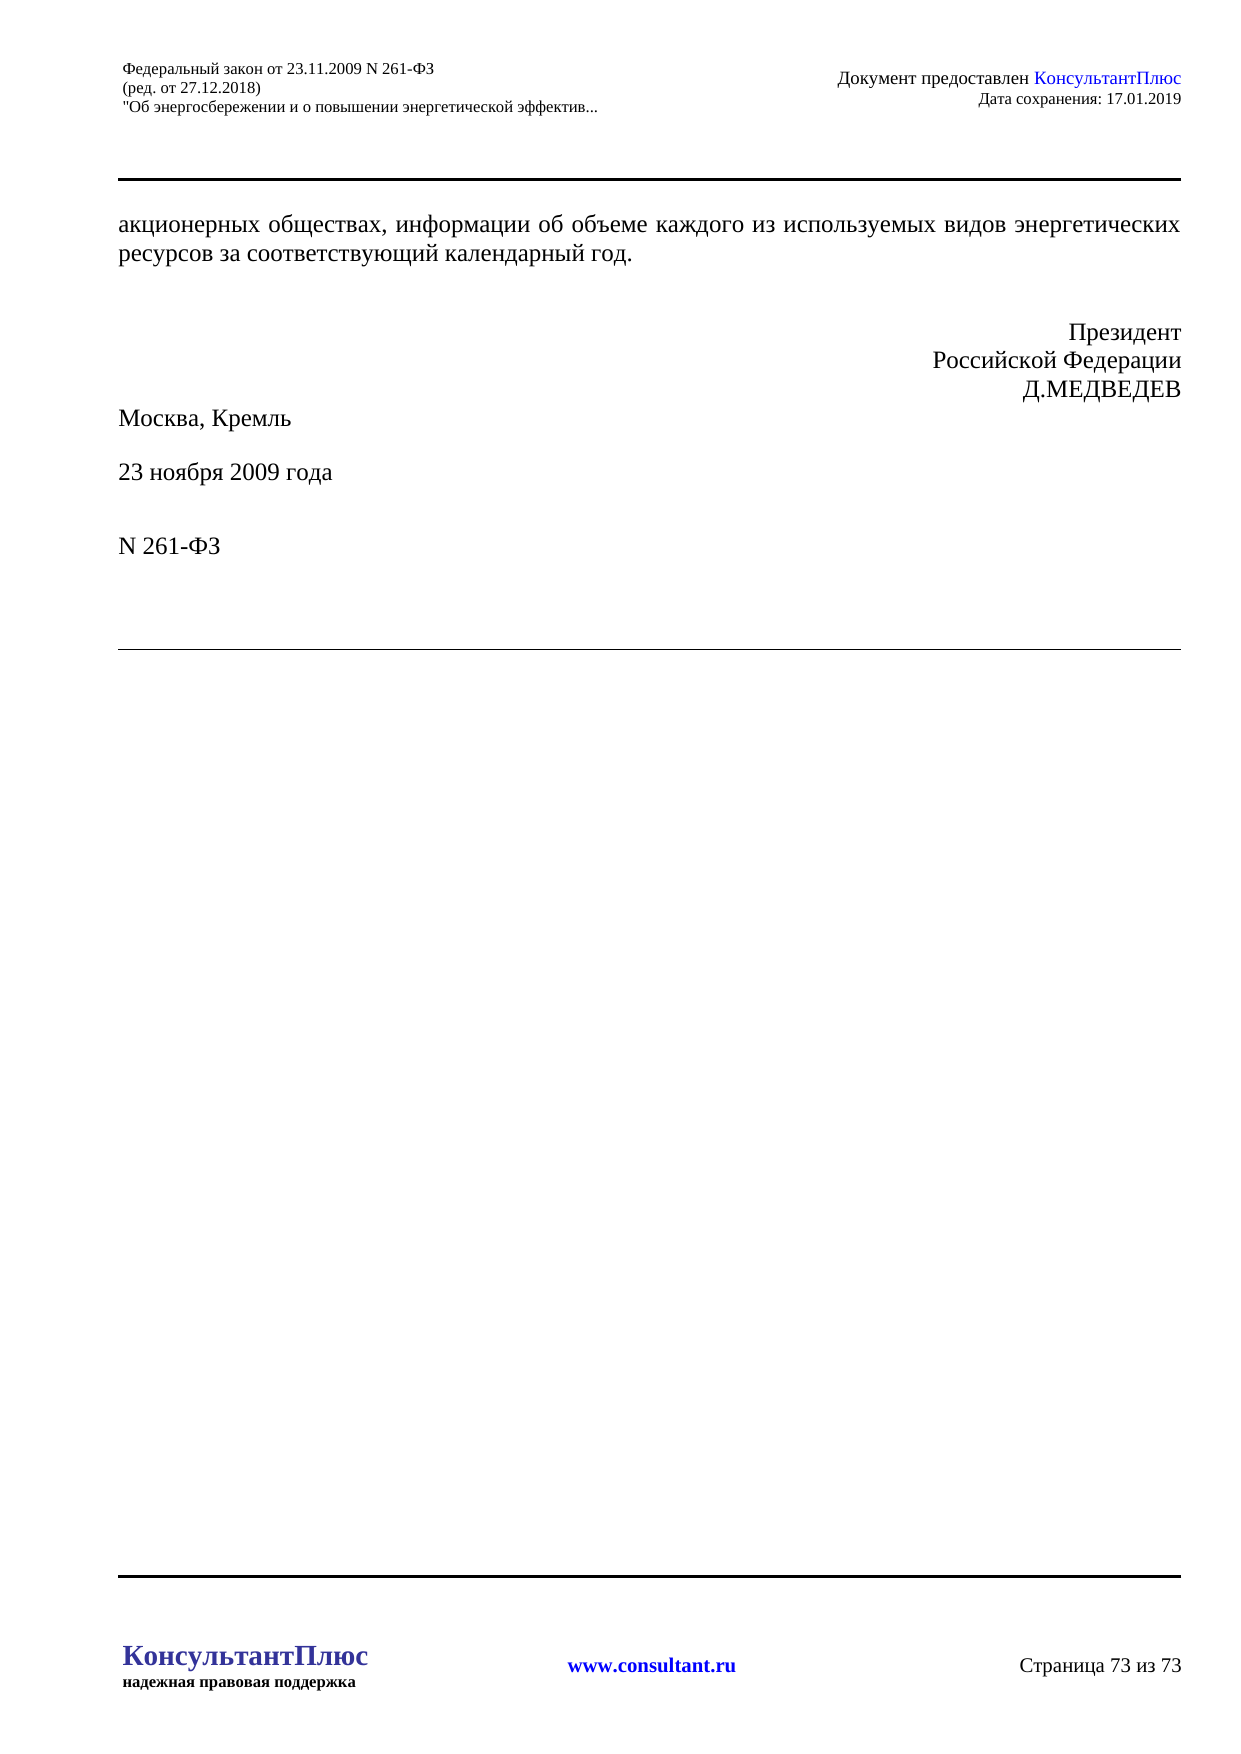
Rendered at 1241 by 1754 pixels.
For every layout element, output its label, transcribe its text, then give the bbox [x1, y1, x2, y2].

text Российской Федерации [118, 345, 1181, 374]
text Д.МЕДВЕДЕВ [118, 374, 1181, 403]
text 23 ноября 2009 года [118, 457, 1181, 485]
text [118, 209, 1181, 267]
text Москва, Кремль [118, 403, 1181, 432]
text Президент [118, 317, 1181, 345]
text N 261-ФЗ [118, 531, 1181, 560]
